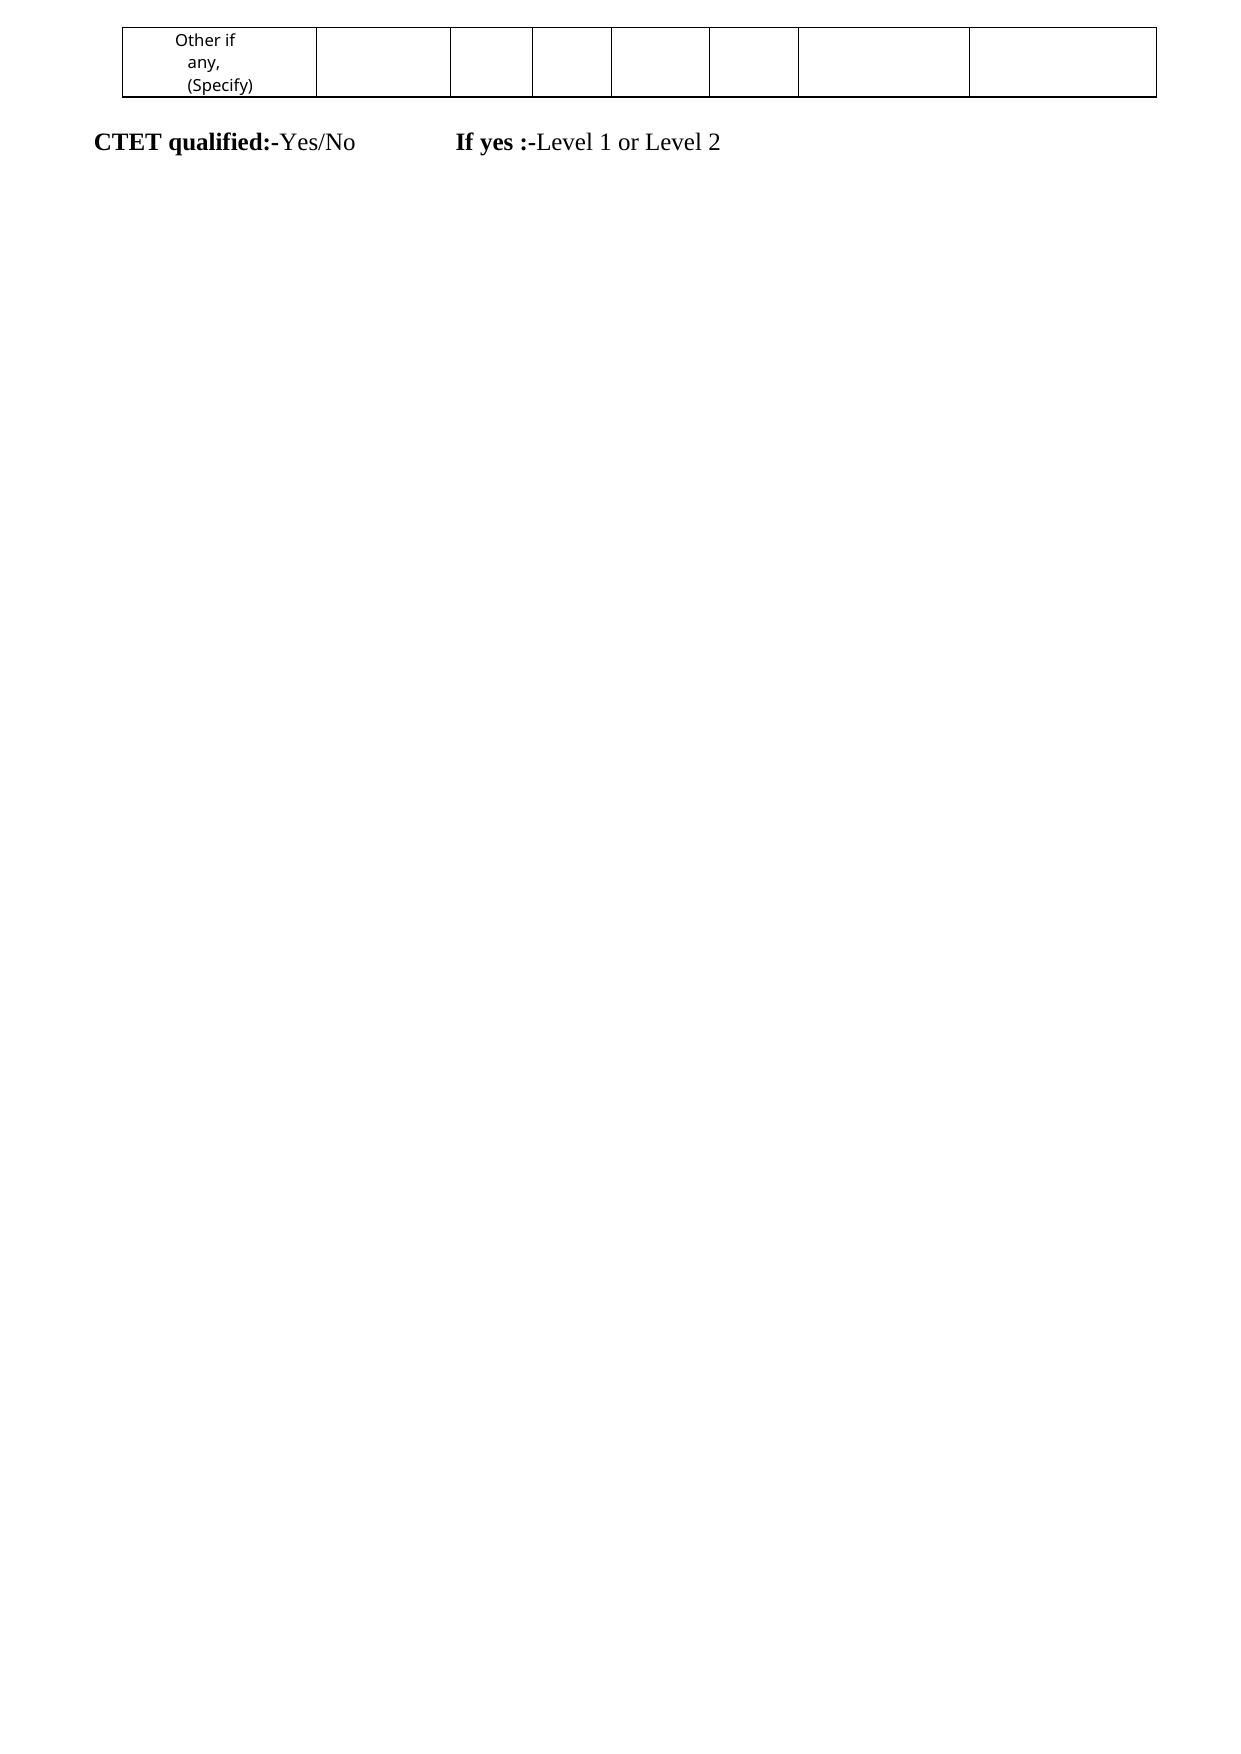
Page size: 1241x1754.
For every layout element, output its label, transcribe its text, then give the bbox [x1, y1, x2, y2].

table_cell [970, 28, 1156, 96]
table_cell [123, 28, 316, 96]
text CTET qualified:-Yes/No If yes :-Level 1 or Level 2 [94, 127, 1209, 156]
table_cell [451, 28, 532, 96]
table_cell [612, 28, 709, 96]
table_cell [710, 28, 798, 96]
table_cell [799, 28, 969, 96]
table_cell [317, 28, 450, 96]
table_cell [533, 28, 611, 96]
